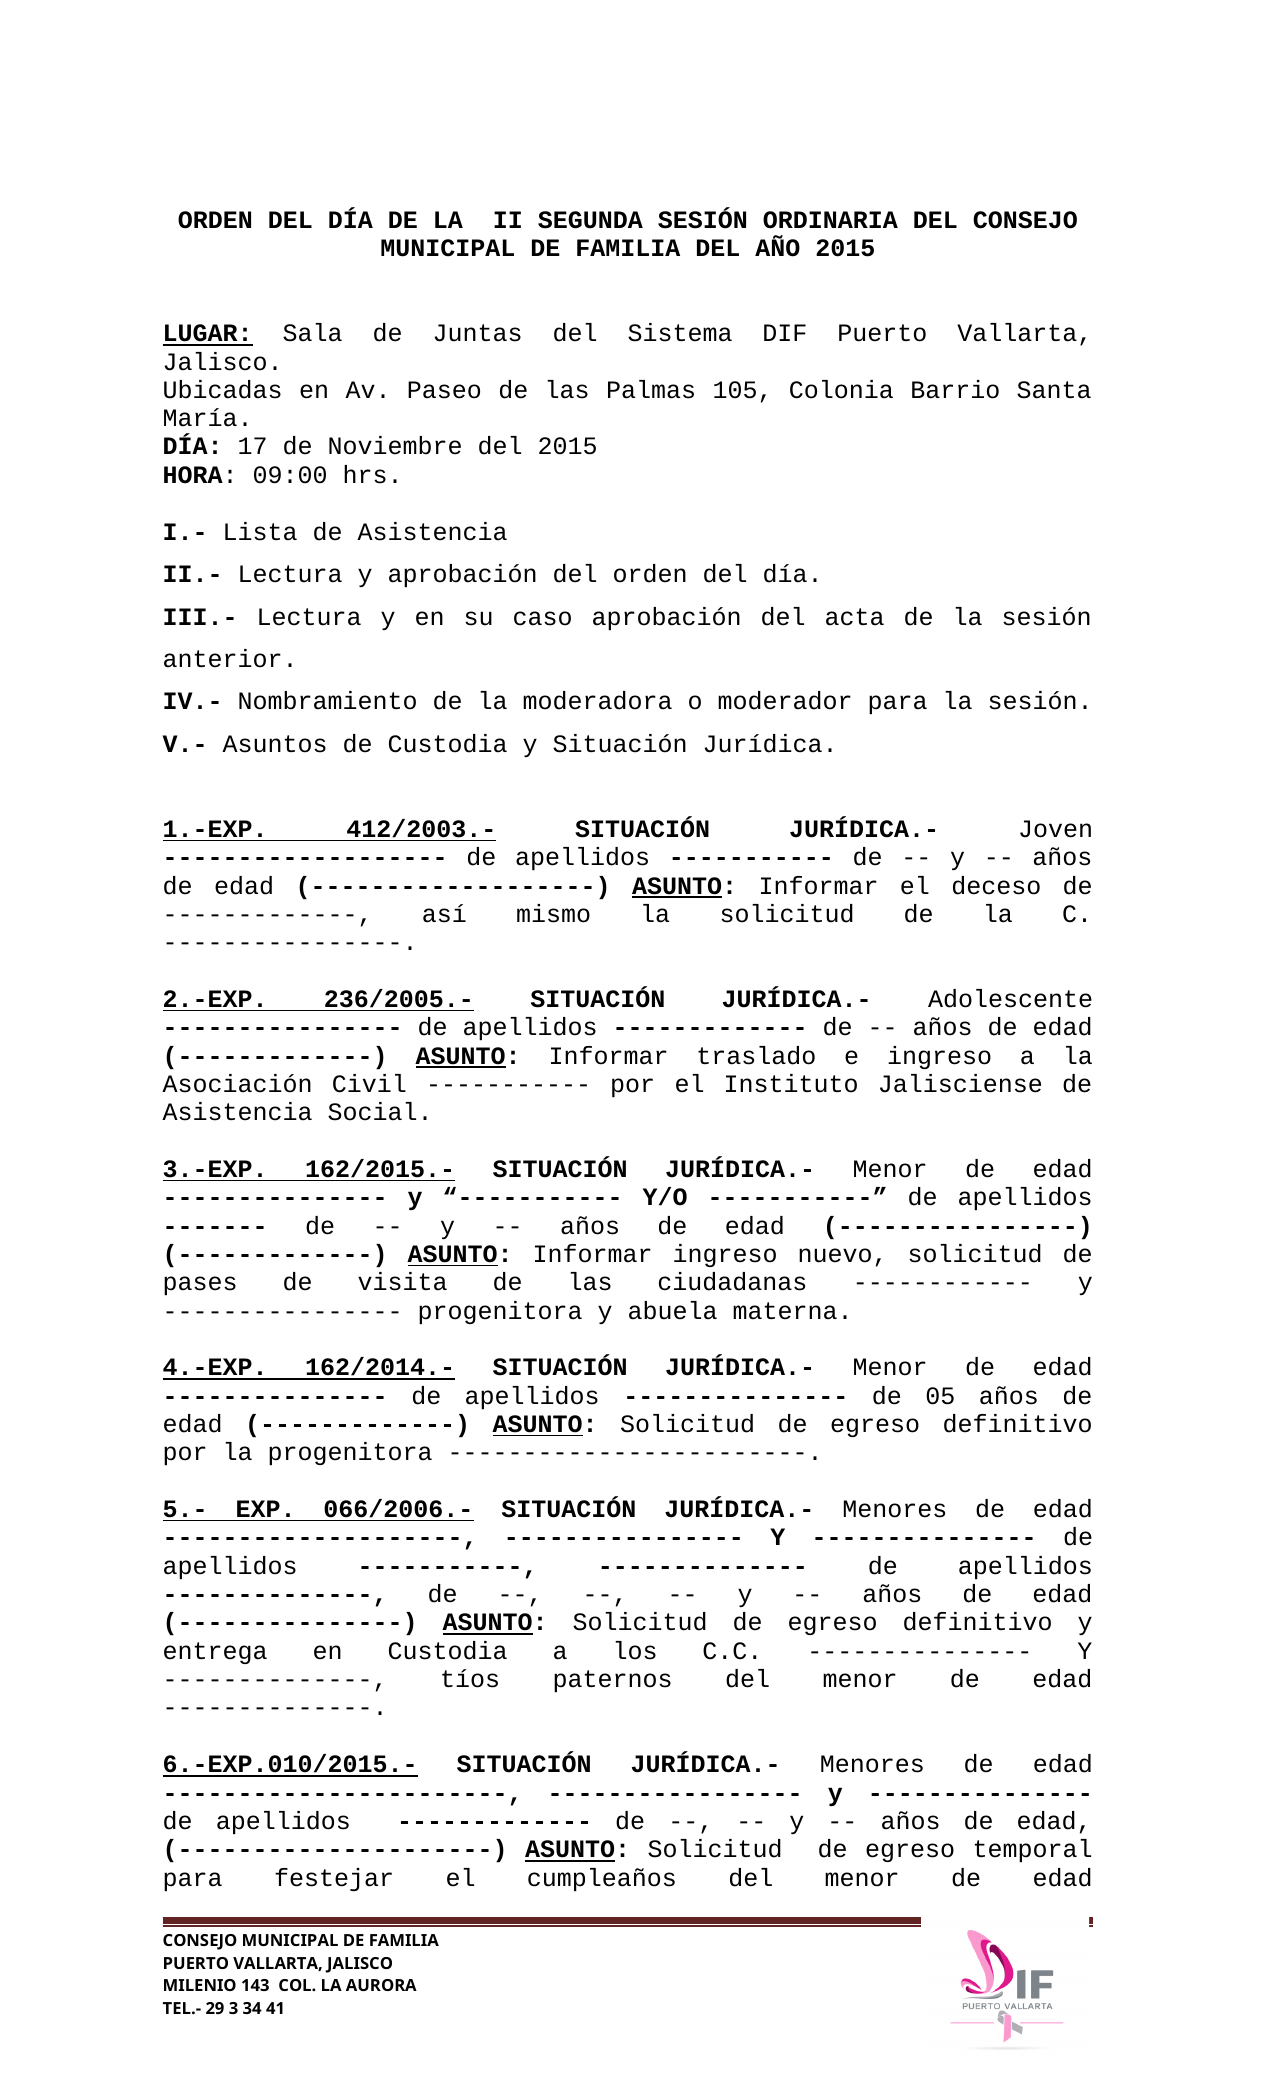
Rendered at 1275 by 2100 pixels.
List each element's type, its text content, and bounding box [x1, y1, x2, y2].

text I.- Lista de Asistencia [162, 519, 1093, 547]
text DÍA: 17 de Noviembre del 2015 [162, 434, 1093, 462]
text 2.-EXP. 236/2005.- SITUACIÓN JURÍDICA.- Adolescente ---------------- de apellidos ------------- de -- años de edad (-------------) ASUNTO: Informar traslado e ingreso a la Asociación Civil ----------- por el Instituto Jalisciense de Asistencia Social. [162, 987, 1093, 1128]
text V.- Asuntos de Custodia y Situación Jurídica. [162, 732, 1093, 760]
text Ubicadas en Av. Paseo de las Palmas 105, Colonia Barrio Santa María. [162, 377, 1093, 434]
text 5.- EXP. 066/2006.- SITUACIÓN JURÍDICA.- Menores de edad --------------------, ---------------- Y --------------- de apellidos -----------, -------------- de apellidos --------------, de --, --, -- y -- años de edad (---------------) ASUNTO: Solicitud de egreso definitivo y entrega en Custodia a los C.C. --------------- Y --------------, tíos paternos del menor de edad --------------. [162, 1497, 1093, 1723]
picture [920, 1909, 1090, 2066]
text II.- Lectura y aprobación del orden del día. [162, 562, 1093, 590]
text 3.-EXP. 162/2015.- SITUACIÓN JURÍDICA.- Menor de edad --------------- y “----------- Y/O -----------” de apellidos ------- de -- y -- años de edad (----------------) (-------------) ASUNTO: Informar ingreso nuevo, solicitud de pases de visita de las ciudadanas ------------ y ---------------- progenitora y abuela materna. [162, 1157, 1093, 1327]
text HORA: 09:00 hrs. [162, 462, 1093, 491]
text LUGAR: Sala de Juntas del Sistema DIF Puerto Vallarta, Jalisco. [162, 321, 1093, 377]
text 4.-EXP. 162/2014.- SITUACIÓN JURÍDICA.- Menor de edad --------------- de apellidos --------------- de 05 años de edad (-------------) ASUNTO: Solicitud de egreso definitivo por la progenitora ------------------------. [162, 1355, 1093, 1468]
text ORDEN DEL DÍA DE LA II SEGUNDA SESIÓN ORDINARIA DEL CONSEJO MUNICIPAL DE FAMILIA DEL AÑO 2015 [162, 207, 1093, 264]
text III.- Lectura y en su caso aprobación del acta de la sesión anterior. [162, 604, 1093, 675]
text 1.-EXP. 412/2003.- SITUACIÓN JURÍDICA.- Joven ------------------- de apellidos ----------- de -- y -- años de edad (-------------------) ASUNTO: Informar el deceso de -------------, así mismo la solicitud de la C. ----------------. [162, 817, 1093, 958]
text IV.- Nombramiento de la moderadora o moderador para la sesión. [162, 689, 1093, 717]
